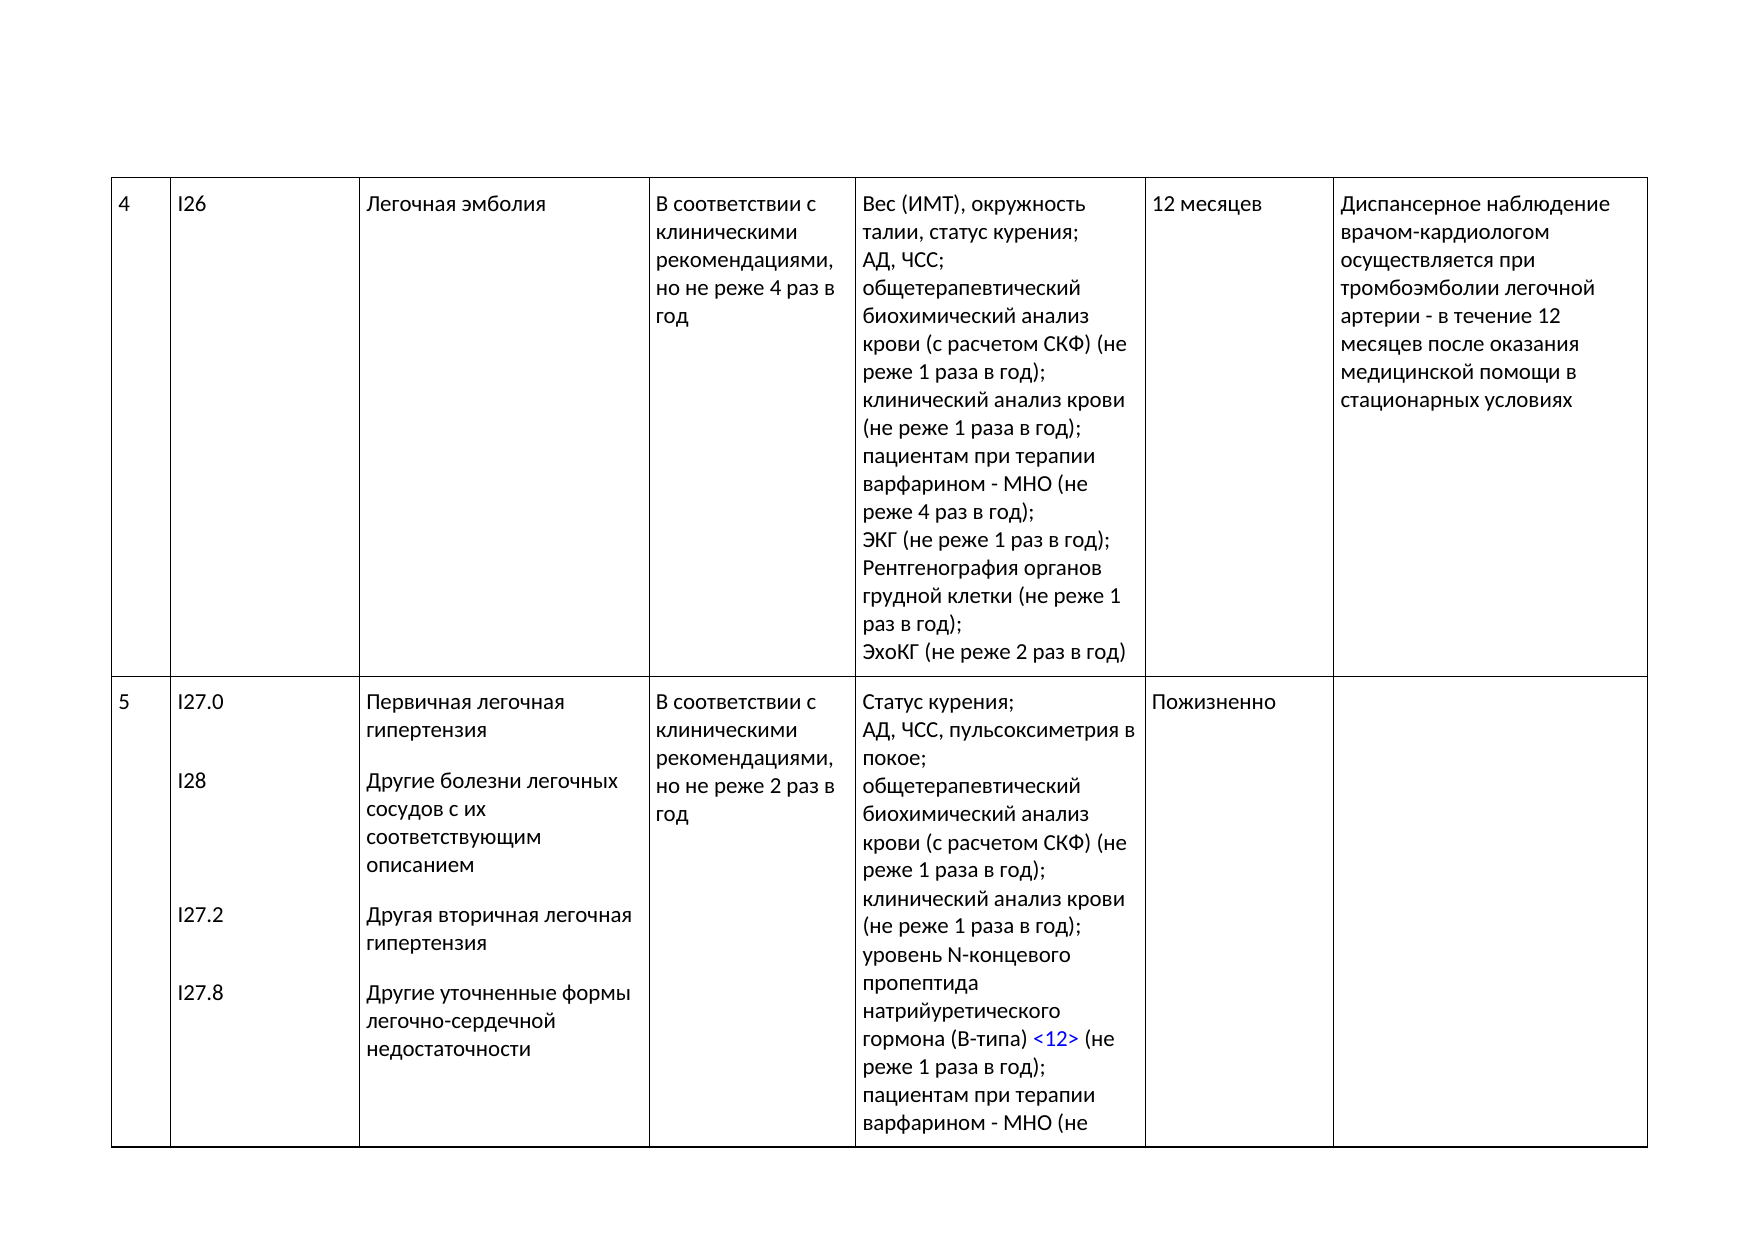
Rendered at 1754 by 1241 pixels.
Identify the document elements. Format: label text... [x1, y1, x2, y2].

table_cell Другие болезни легочных сосудов с их соответствующим описанием [360, 754, 649, 888]
table_cell 5 [112, 677, 170, 1146]
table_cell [360, 967, 649, 1146]
table_cell I27.0 [171, 677, 359, 754]
table_cell Вес (ИМТ), окружность талии, статус курения; АД, ЧСС; общетерапевтический биохимический анализ крови (с расчетом СКФ) (не реже 1 раза в год); клинический анализ крови (не реже 1 раза в год); пациентам при терапии варфарином - МНО (не реже 4 раз в год); ЭКГ (не реже 1 раз в год); Рентгенография органов грудной клетки (не реже 1 раз в год); ЭхоКГ (не реже 2 раз в год) [856, 178, 1145, 676]
table_cell I28 [171, 754, 359, 888]
table_cell 12 месяцев [1146, 178, 1333, 676]
table_cell Пожизненно [1146, 677, 1333, 1146]
table_cell Первичная легочная гипертензия [360, 677, 649, 754]
table_cell Легочная эмболия [360, 178, 649, 676]
table_cell Диспансерное наблюдение врачом-кардиологом осуществляется при тромбоэмболии легочной артерии - в течение 12 месяцев после оказания медицинской помощи в стационарных условиях [1334, 178, 1647, 676]
table_cell Другая вторичная легочная гипертензия [360, 889, 649, 967]
table_cell I26 [171, 178, 359, 676]
table_cell 4 [112, 178, 170, 676]
table_cell I27.8 [171, 967, 359, 1146]
table_cell В соответствии с клиническими рекомендациями, но не реже 2 раз в год [650, 677, 855, 1146]
table_cell [1334, 677, 1647, 1146]
table_cell I27.2 [171, 889, 359, 967]
table_cell Статус курения; АД, ЧСС, пульсоксиметрия в покое; общетерапевтический биохимический анализ крови (с расчетом СКФ) (не реже 1 раза в год); клинический анализ крови (не реже 1 раза в год); уровень N-концевого пропептида натрийуретического гормона (B-типа) <12> (не реже 1 раза в год); пациентам при терапии варфарином - МНО (не реже 2 раз в год); ЭКГ (не реже 1 раз в год); Рентгенография органов грудной клетки (не реже 1 раз в год); тест 6-минутной ходьбы (не реже 1 раза в год); ЭхоКГ (не реже 1 раза в год); эргоспирометрия (не реже 1 раза в год) [856, 677, 1145, 1146]
table_cell В соответствии с клиническими рекомендациями, но не реже 4 раз в год [650, 178, 855, 676]
